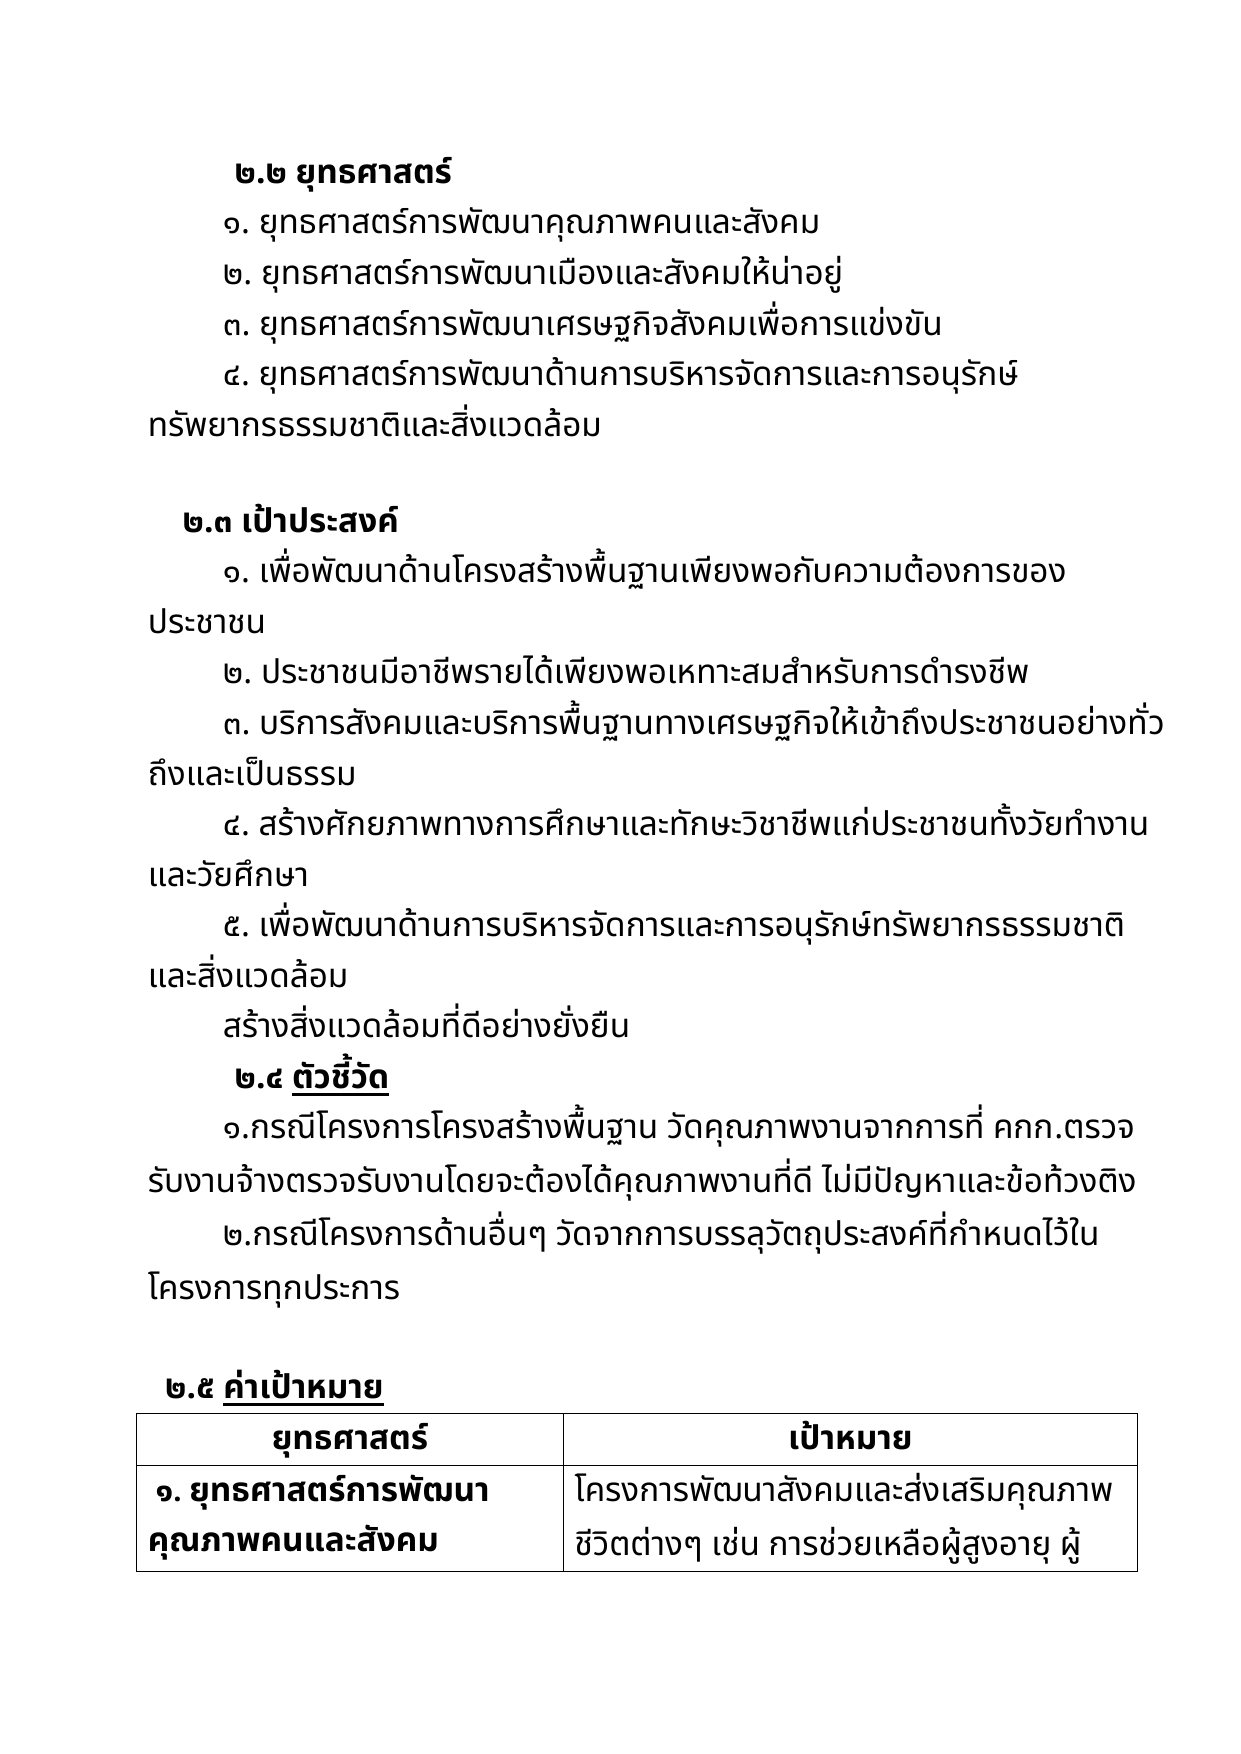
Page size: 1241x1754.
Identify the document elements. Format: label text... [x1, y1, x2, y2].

text ๑. เพื่อพัฒนาด้านโครงสร้างพื้นฐานเพียงพอกับความต้องการของประชาชน [148, 547, 1167, 648]
table_header ยุทธศาสตร์ [137, 1414, 563, 1465]
text ๑. ยุทธศาสตร์การพัฒนาคุณภาพคนและสังคม [148, 198, 1167, 249]
text ๒. ประชาชนมีอาชีพรายได้เพียงพอเหทาะสมสำหรับการดำรงชีพ [148, 648, 1167, 699]
text ๒. ยุทธศาสตร์การพัฒนาเมืองและสังคมให้น่าอยู่ [148, 249, 1167, 299]
text ๒.๔ ตัวชี้วัด [148, 1052, 1167, 1103]
text ๔. ยุทธศาสตร์การพัฒนาด้านการบริหารจัดการและการอนุรักษ์ทรัพยากรธรรมชาติและสิ่งแวดล้อม [148, 350, 1196, 451]
text ๔. สร้างศักยภาพทางการศึกษาและทักษะวิชาชีพแก่ประชาชนทั้งวัยทำงานและวัยศึกษา [148, 800, 1167, 901]
text ๑.กรณีโครงการโครงสร้างพื้นฐาน วัดคุณภาพงานจากการที่ คกก.ตรวจรับงานจ้างตรวจรับงานโดยจะต้องได้คุณภาพงานที่ดี ไม่มีปัญหาและข้อท้วงติง [148, 1103, 1167, 1207]
text ๒.๓ เป้าประสงค์ [148, 497, 1167, 547]
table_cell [564, 1466, 1137, 1571]
text ๓. บริการสังคมและบริการพื้นฐานทางเศรษฐกิจให้เข้าถึงประชาชนอย่างทั่วถึงและเป็นธรรม [148, 699, 1167, 800]
text ๒.๕ ค่าเป้าหมาย [148, 1363, 1167, 1413]
text ๕. เพื่อพัฒนาด้านการบริหารจัดการและการอนุรักษ์ทรัพยากรธรรมชาติและสิ่งแวดล้อม [148, 901, 1167, 1002]
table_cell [137, 1466, 563, 1571]
text ๒.กรณีโครงการด้านอื่นๆ วัดจากการบรรลุวัตถุประสงค์ที่กำหนดไว้ในโครงการทุกประการ [148, 1210, 1167, 1314]
table_header เป้าหมาย [564, 1414, 1137, 1465]
text ๒.๒ ยุทธศาสตร์ [148, 148, 1167, 198]
text สร้างสิ่งแวดล้อมที่ดีอย่างยั่งยืน [148, 1002, 1167, 1052]
text ๓. ยุทธศาสตร์การพัฒนาเศรษฐกิจสังคมเพื่อการแข่งขัน [148, 299, 1167, 350]
